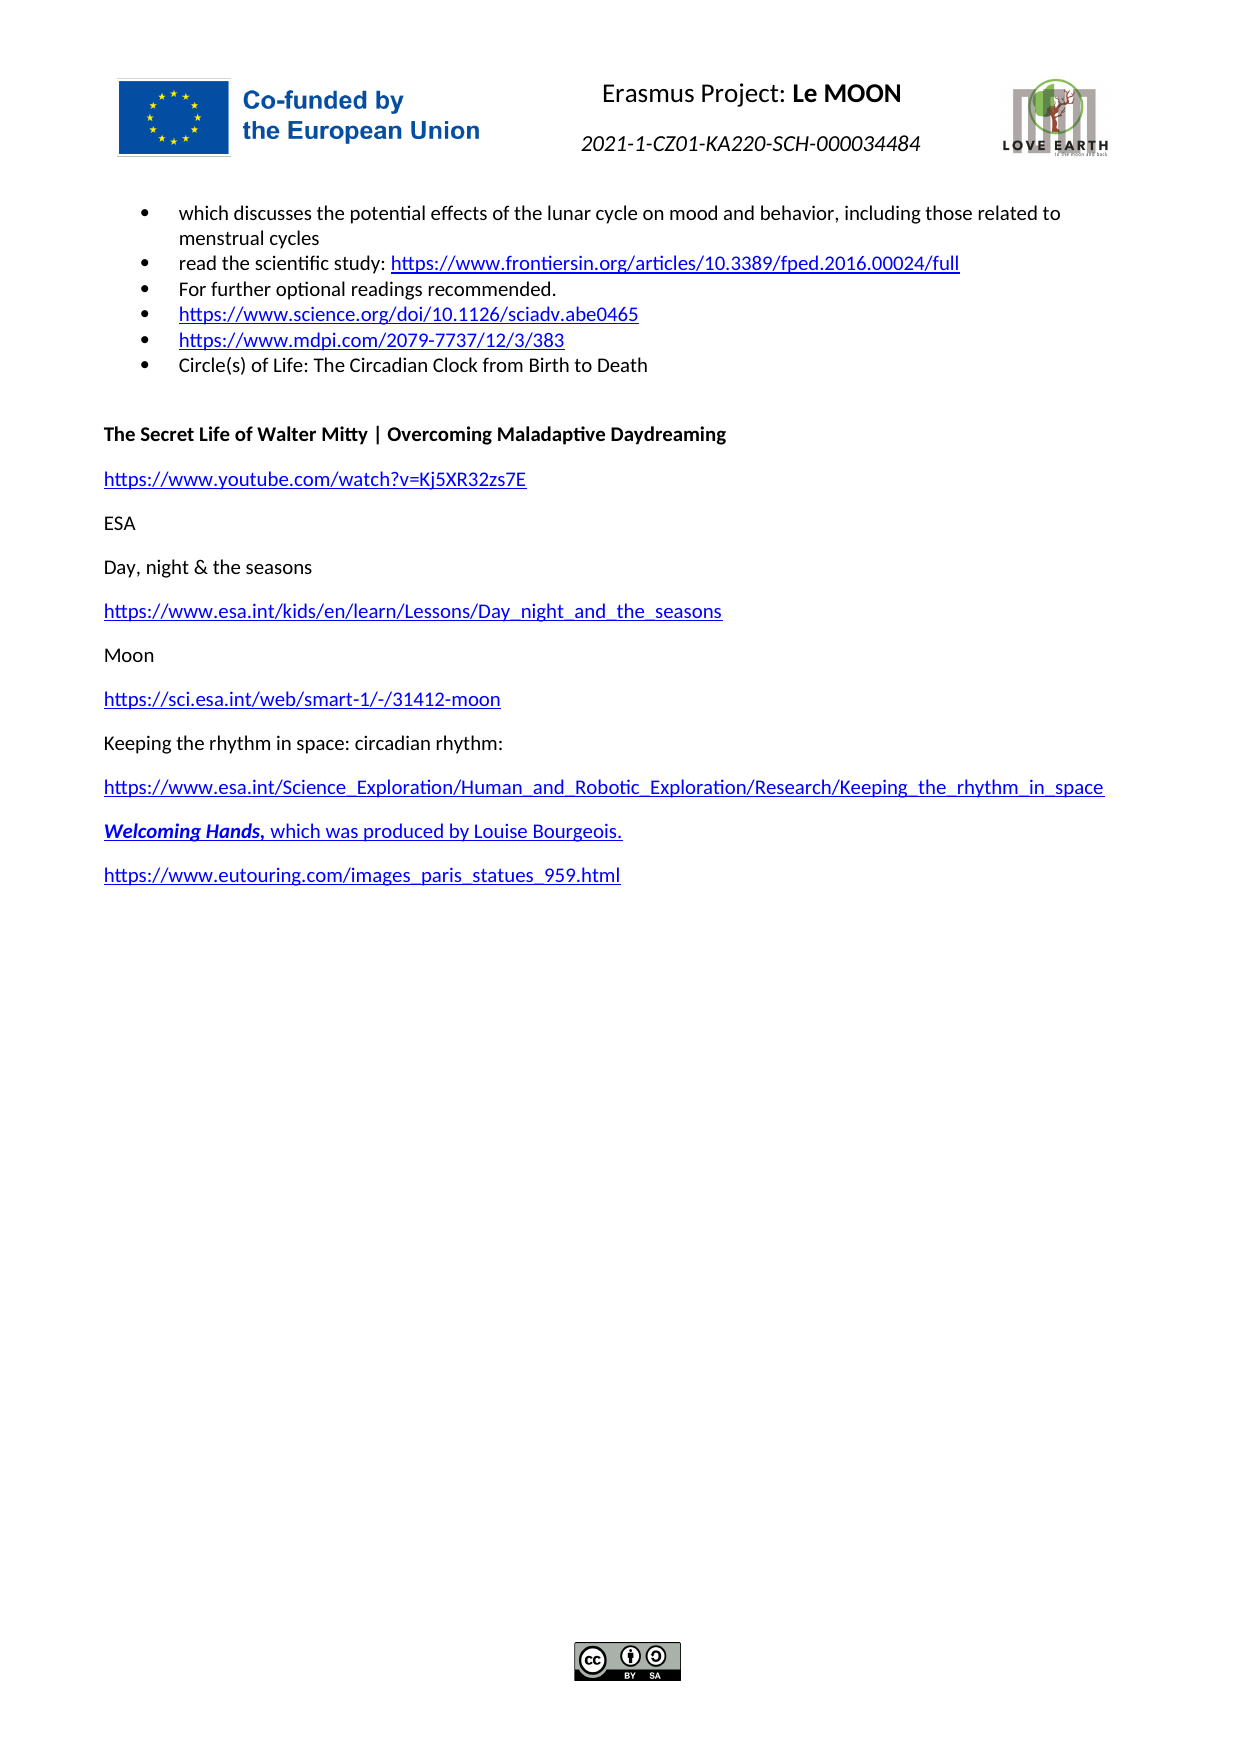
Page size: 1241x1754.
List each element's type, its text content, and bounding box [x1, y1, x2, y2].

text ESA [103, 510, 1152, 535]
text The Secret Life of Walter Mitty | Overcoming Maladaptive Daydreaming [103, 422, 1152, 447]
text https://www.youtube.com/watch?v=Kj5XR32zs7E [103, 466, 1152, 491]
text https://www.esa.int/kids/en/learn/Lessons/Day_night_and_the_seasons [103, 598, 1152, 623]
text Moon [103, 642, 1152, 667]
text Keeping the rhythm in space: circadian rhythm: [103, 730, 1152, 756]
text https://www.esa.int/Science_Exploration/Human_and_Robotic_Exploration/Research/Keeping_the_rhythm_in_space [103, 774, 1152, 799]
picture [574, 1642, 681, 1681]
text https://www.eutouring.com/images_paris_statues_959.html [103, 862, 1152, 888]
list https://www.science.org/doi/10.1126/sciadv.abe0465 [141, 301, 1152, 327]
list https://www.mdpi.com/2079-7737/12/3/383 [141, 327, 1152, 352]
list read the scientific study: https://www.frontiersin.org/articles/10.3389/fped.2016.00024/full [141, 251, 1152, 276]
list For further optional readings recommended. [141, 276, 1152, 301]
picture [1000, 76, 1111, 160]
list Circle(s) of Life: The Circadian Clock from Birth to Death [141, 352, 1152, 378]
list which discusses the potential effects of the lunar cycle on mood and behavior, including those related to menstrual cycles [141, 200, 1152, 251]
text Day, night & the seasons [103, 554, 1152, 579]
picture [114, 76, 507, 159]
text https://sci.esa.int/web/smart-1/-/31412-moon [103, 686, 1152, 711]
text Welcoming Hands, which was produced by Louise Bourgeois. [103, 818, 1152, 844]
